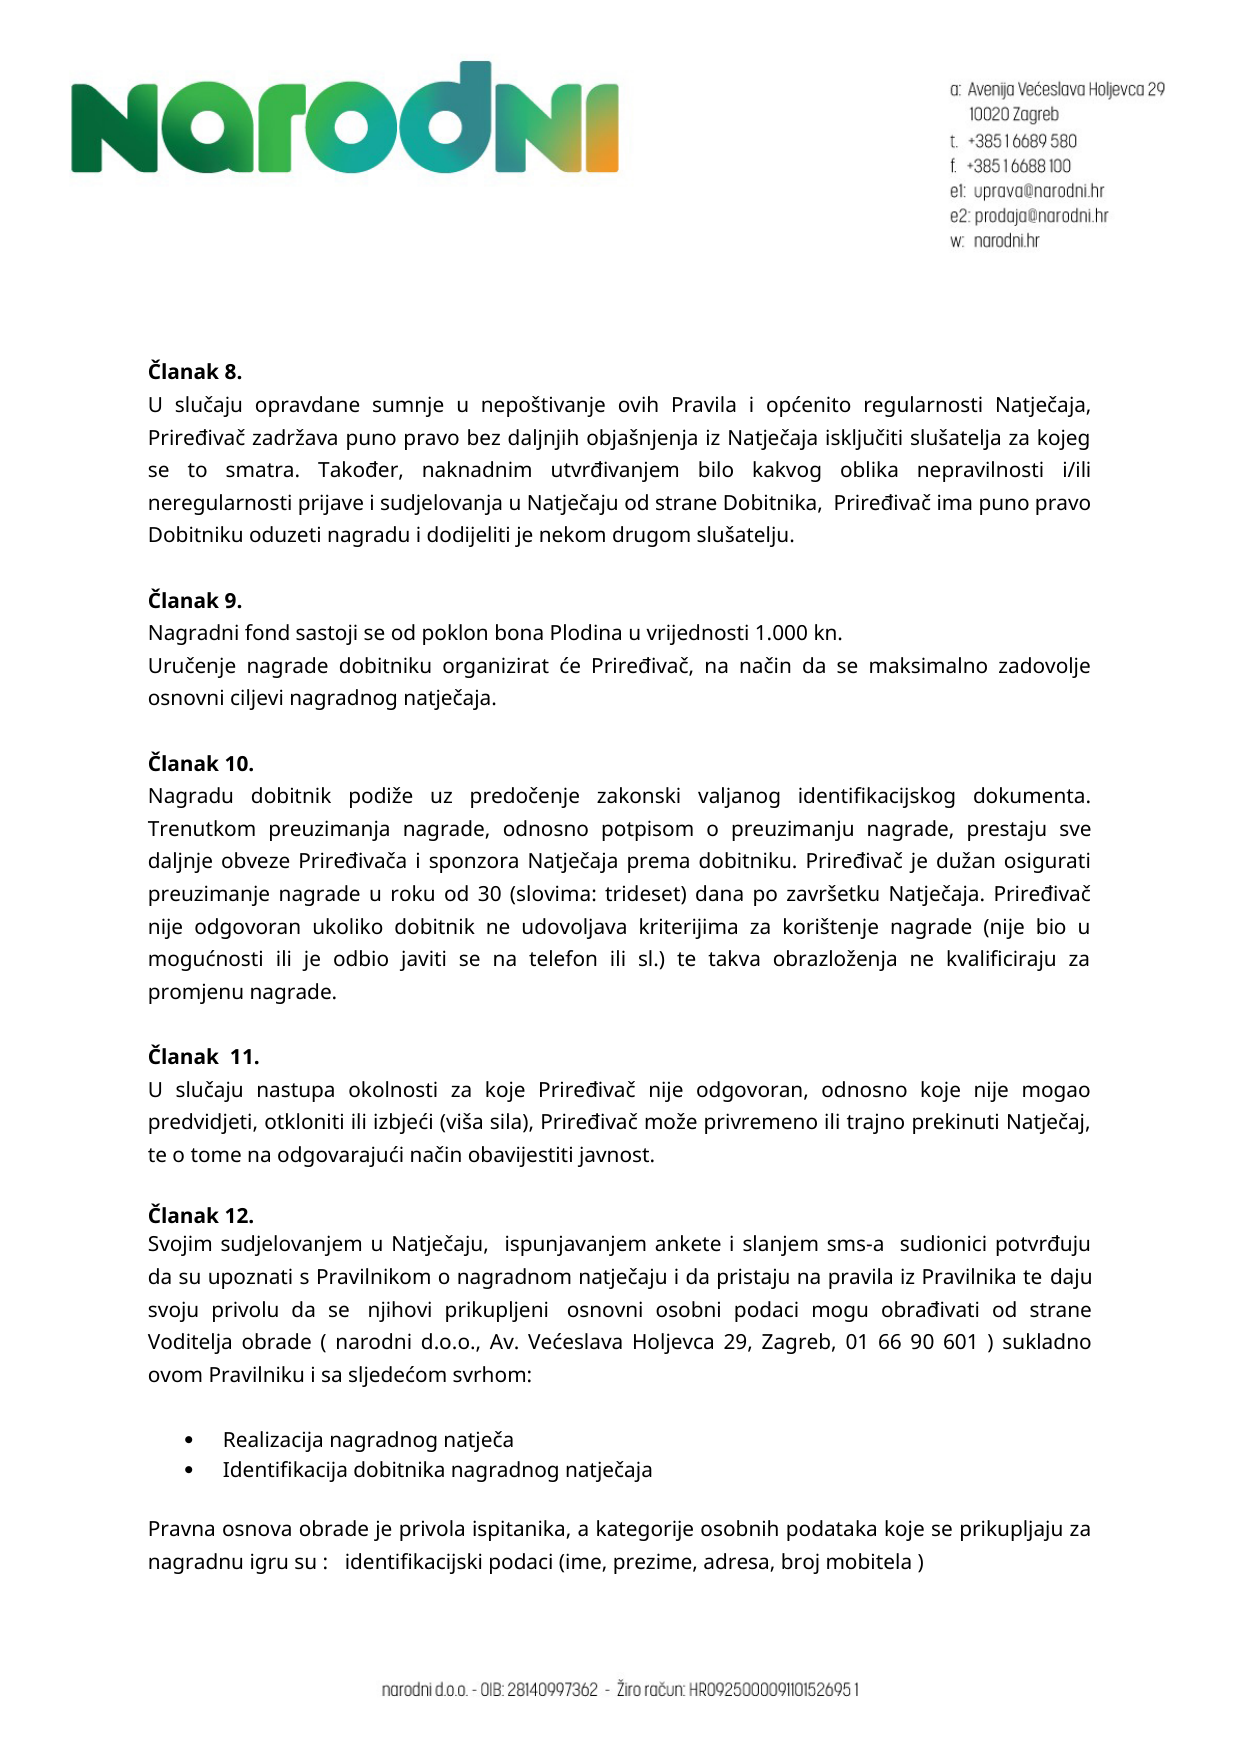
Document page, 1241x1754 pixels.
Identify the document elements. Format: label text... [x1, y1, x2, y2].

text Članak 9. [148, 586, 1093, 614]
text Svojim sudjelovanjem u Natječaju, ispunjavanjem ankete i slanjem sms-a sudionici potvrđuju da su upoznati s Pravilnikom o nagradnom natječaju i da pristaju na pravila iz Pravilnika te daju svoju privolu da se njihovi prikupljeni osnovni osobni podaci mogu obrađivati od strane Voditelja obrade ( narodni d.o.o., Av. Većeslava Holjevca 29, Zagreb, 01 66 90 601 ) sukladno ovom Pravilniku i sa sljedećom svrhom: [148, 1229, 1093, 1388]
text Pravna osnova obrade je privola ispitanika, a kategorije osobnih podataka koje se prikupljaju za nagradnu igru su : identifikacijski podaci (ime, prezime, adresa, broj mobitela ) [148, 1514, 1093, 1576]
text Nagradni fond sastoji se od poklon bona Plodina u vrijednosti 1.000 kn. [148, 618, 1093, 647]
list Realizacija nagradnog natječa [185, 1425, 1093, 1453]
text Članak 12. [148, 1201, 1093, 1229]
list Identifikacija dobitnika nagradnog natječaja [185, 1455, 1093, 1483]
text Članak 8. [148, 357, 1093, 386]
text Članak 10. [148, 749, 1093, 777]
text Članak 11. [148, 1042, 1093, 1071]
text Uručenje nagrade dobitniku organizirat će Priređivač, na način da se maksimalno zadovolje osnovni ciljevi nagradnog natječaja. [148, 651, 1093, 712]
picture [3, 4, 1237, 1751]
text U slučaju nastupa okolnosti za koje Priređivač nije odgovoran, odnosno koje nije mogao predvidjeti, otkloniti ili izbjeći (viša sila), Priređivač može privremeno ili trajno prekinuti Natječaj, te o tome na odgovarajući način obavijestiti javnost. [148, 1075, 1093, 1168]
text U slučaju opravdane sumnje u nepoštivanje ovih Pravila i općenito regularnosti Natječaja, Priređivač zadržava puno pravo bez daljnjih objašnjenja iz Natječaja isključiti slušatelja za kojeg se to smatra. Također, naknadnim utvrđivanjem bilo kakvog oblika nepravilnosti i/ili neregularnosti prijave i sudjelovanja u Natječaju od strane Dobitnika, Priređivač ima puno pravo Dobitniku oduzeti nagradu i dodijeliti je nekom drugom slušatelju. [148, 390, 1093, 549]
text Nagradu dobitnik podiže uz predočenje zakonski valjanog identifikacijskog dokumenta. Trenutkom preuzimanja nagrade, odnosno potpisom o preuzimanju nagrade, prestaju sve daljnje obveze Priređivača i sponzora Natječaja prema dobitniku. Priređivač je dužan osigurati preuzimanje nagrade u roku od 30 (slovima: trideset) dana po završetku Natječaja. Priređivač nije odgovoran ukoliko dobitnik ne udovoljava kriterijima za korištenje nagrade (nije bio u mogućnosti ili je odbio javiti se na telefon ili sl.) te takva obrazloženja ne kvalificiraju za promjenu nagrade. [148, 781, 1093, 1005]
